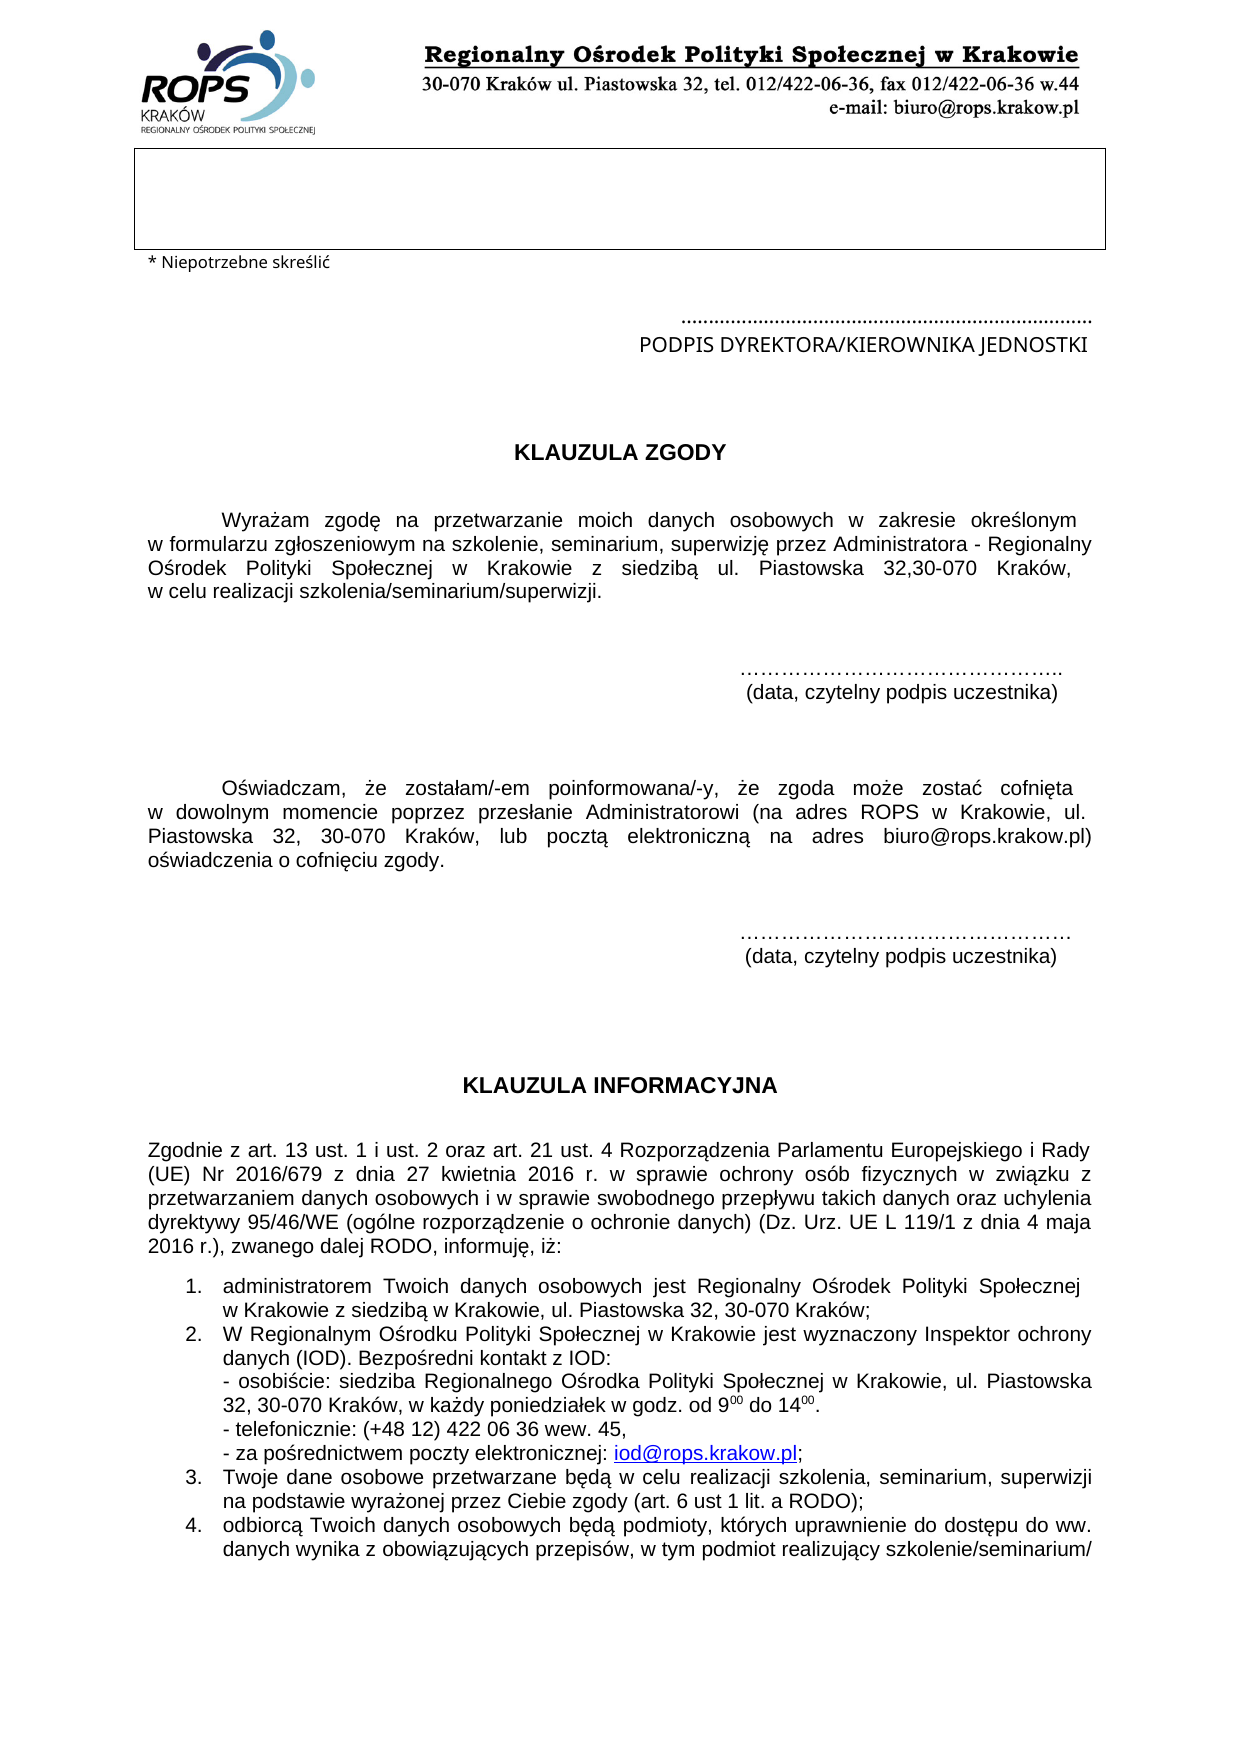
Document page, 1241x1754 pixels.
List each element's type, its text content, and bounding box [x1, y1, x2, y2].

list - telefonicznie: (+48 12) 422 06 36 wew. 45, [223, 1417, 1093, 1441]
text ..….…………………………………………………………… [148, 301, 1093, 330]
text Zgodnie z art. 13 ust. 1 i ust. 2 oraz art. 21 ust. 4 Rozporządzenia Parlamentu Europejskiego i Rady (UE) Nr 2016/679 z dnia 27 kwietnia 2016 r. w sprawie ochrony osób fizycznych w związku z przetwarzaniem danych osobowych i w sprawie swobodnego przepływu takich danych oraz uchylenia dyrektywy 95/46/WE (ogólne rozporządzenie o ochronie danych) (Dz. Urz. UE L 119/1 z dnia 4 maja 2016 r.), zwanego dalej RODO, informuję, iż: [148, 1138, 1093, 1258]
text * Niepotrzebne skreślić [148, 250, 1093, 273]
list administratorem Twoich danych osobowych jest Regionalny Ośrodek Polityki Społecznej w Krakowie z siedzibą w Krakowie, ul. Piastowska 32, 30-070 Kraków; [185, 1273, 1093, 1321]
text ……………………………………….. [148, 656, 1093, 680]
text Wyrażam zgodę na przetwarzanie moich danych osobowych w zakresie określonym w formularzu zgłoszeniowym na szkolenie, seminarium, superwizję przez Administratora - Regionalny Ośrodek Polityki Społecznej w Krakowie z siedzibą ul. Piastowska 32,30-070 Kraków, w celu realizacji szkolenia/seminarium/superwizji. [148, 507, 1093, 603]
text (data, czytelny podpis uczestnika) [148, 943, 1093, 967]
text Oświadczam, że zostałam/-em poinformowana/-y, że zgoda może zostać cofnięta w dowolnym momencie poprzez przesłanie Administratorowi (na adres ROPS w Krakowie, ul. Piastowska 32, 30-070 Kraków, lub pocztą elektroniczną na adres biuro@rops.krakow.pl) oświadczenia o cofnięciu zgody. [148, 776, 1093, 872]
text PODPIS DYREKTORA/KIEROWNIKA JEDNOSTKI [148, 330, 1093, 358]
list - za pośrednictwem poczty elektronicznej: iod@rops.krakow.pl; [223, 1441, 1093, 1465]
list Twoje dane osobowe przetwarzane będą w celu realizacji szkolenia, seminarium, superwizji na podstawie wyrażonej przez Ciebie zgody (art. 6 ust 1 lit. a RODO); [185, 1465, 1093, 1513]
text (data, czytelny podpis uczestnika) [148, 680, 1093, 704]
table_header [135, 149, 1105, 249]
text ………………………………………… [148, 919, 1093, 943]
text KLAUZULA INFORMACYJNA [148, 1072, 1093, 1098]
list W Regionalnym Ośrodku Polityki Społecznej w Krakowie jest wyznaczony Inspektor ochrony danych (IOD). Bezpośredni kontakt z IOD: [185, 1321, 1093, 1369]
list - osobiście: siedziba Regionalnego Ośrodka Polityki Społecznej w Krakowie, ul. Piastowska 32, 30-070 Kraków, w każdy poniedziałek w godz. od 900 do 1400. [223, 1369, 1093, 1417]
text KLAUZULA ZGODY [148, 439, 1093, 466]
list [185, 1513, 1093, 1561]
